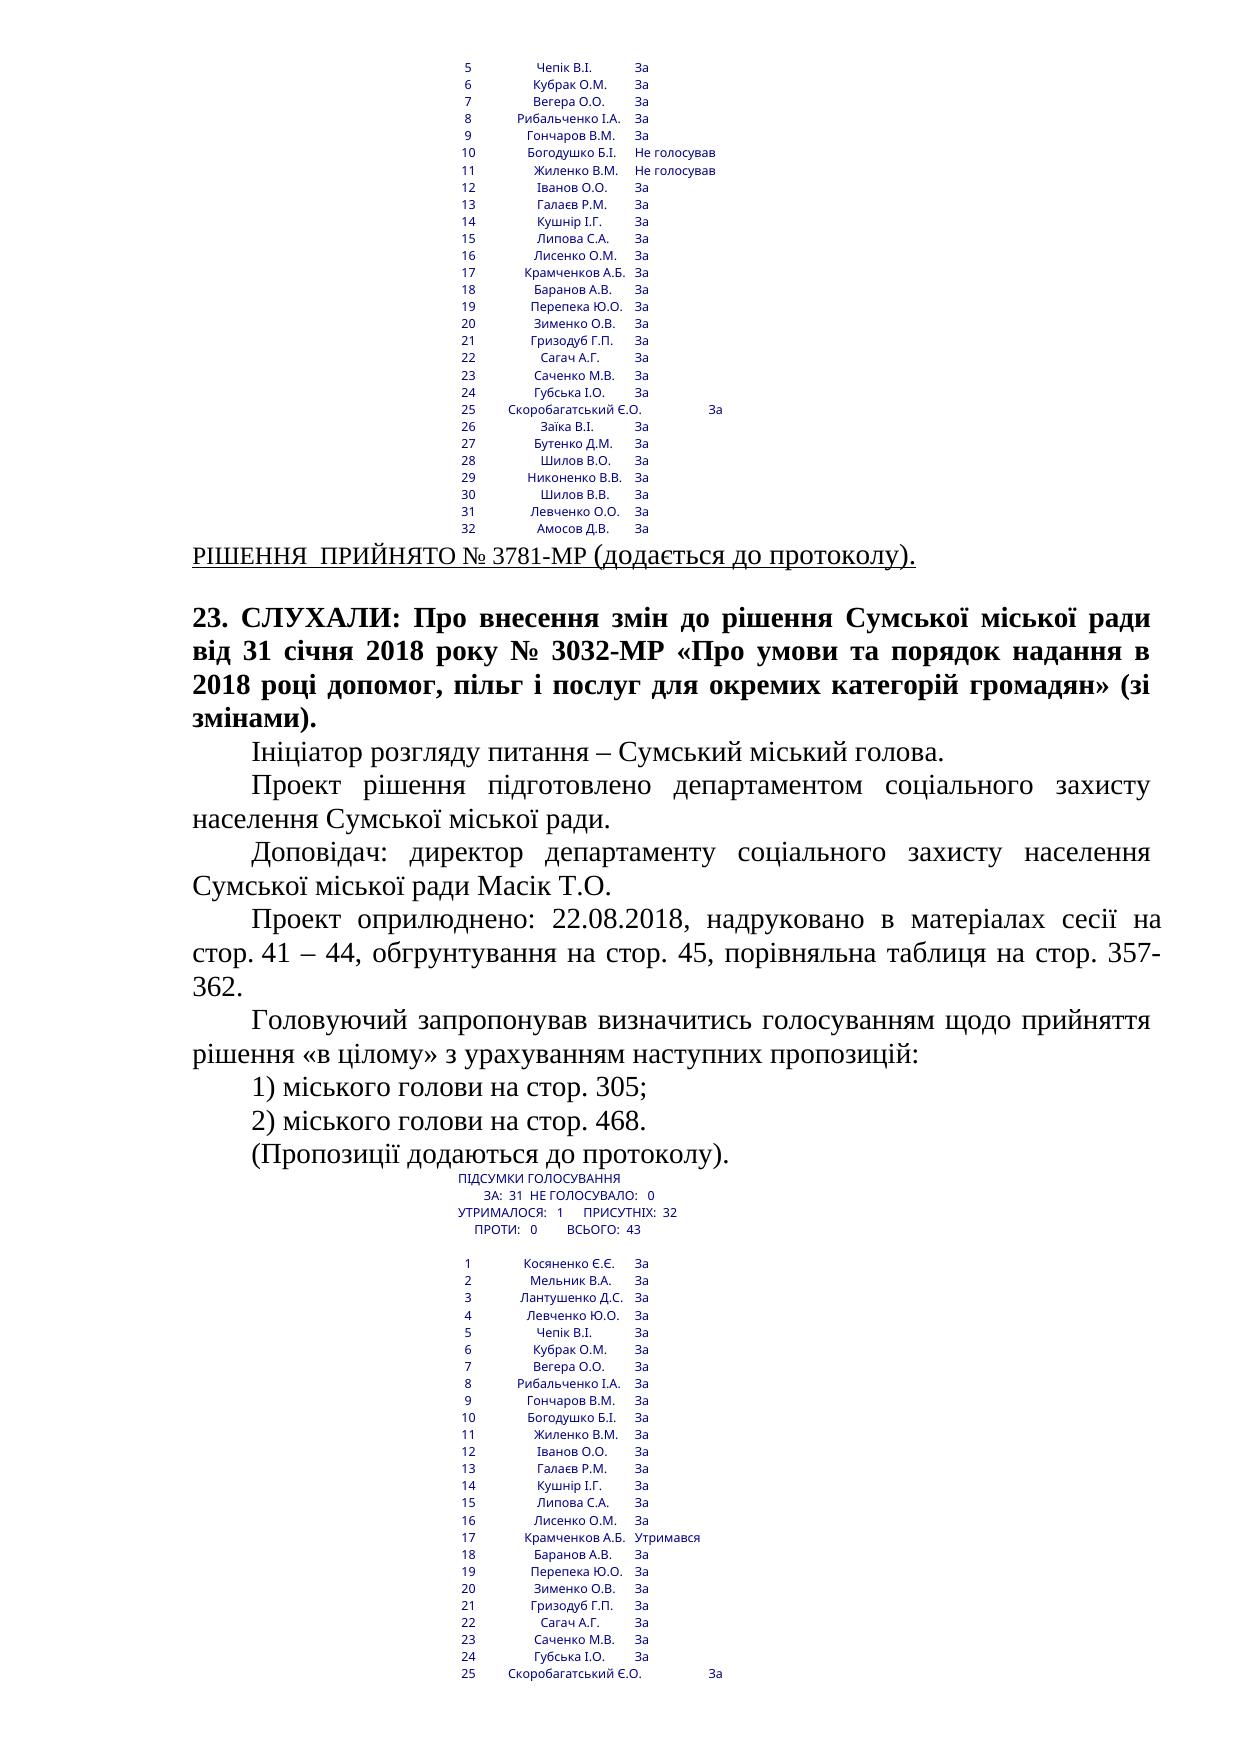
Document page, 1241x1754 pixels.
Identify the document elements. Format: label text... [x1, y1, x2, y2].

text 23 Саченко М.В. За [458, 367, 1152, 384]
text 18 Баранов А.В. За [458, 281, 1152, 298]
text 23 Саченко М.В. За [458, 1631, 1152, 1648]
text 14 Кушнір І.Г. За [458, 1477, 1152, 1494]
text 15 Липова С.А. За [458, 1494, 1152, 1512]
text 12 Іванов О.О. За [458, 179, 1152, 196]
text Ініціатор розгляду питання – Сумський міський голова. [192, 734, 1152, 767]
text 11 Жиленко В.М. За [458, 1426, 1152, 1443]
text 29 Никоненко В.В. За [458, 469, 1152, 486]
text 11 Жиленко В.М. Не голосував [458, 162, 1152, 179]
text 4 Левченко Ю.О. За [458, 1307, 1152, 1324]
text 1 Косяненко Є.Є. За [458, 1255, 1152, 1272]
text 5 Чепік В.І. За [458, 1324, 1152, 1341]
text 24 Губська І.О. За [458, 384, 1152, 401]
text 25 Скоробагатський Є.О. За [458, 1665, 1152, 1682]
text 17 Крамченков А.Б. За [458, 264, 1152, 281]
text Доповідач: директор департаменту соціального захисту населення Сумської міської ради Масік Т.О. [192, 834, 1152, 902]
text 13 Галаєв Р.М. За [458, 1460, 1152, 1477]
text 10 Богодушко Б.І. Не голосував [458, 144, 1152, 162]
text 28 Шилов В.О. За [458, 452, 1152, 469]
text 20 Зименко О.В. За [458, 1580, 1152, 1597]
text 9 Гончаров В.М. За [458, 1392, 1152, 1409]
text 18 Баранов А.В. За [458, 1546, 1152, 1563]
text ПІДСУМКИ ГОЛОСУВАННЯ [458, 1170, 1152, 1187]
text 21 Гризодуб Г.П. За [458, 332, 1152, 349]
text 22 Сагач А.Г. За [458, 1614, 1152, 1631]
text 3 Лантушенко Д.С. За [458, 1289, 1152, 1307]
text ЗА: 31 НЕ ГОЛОСУВАЛО: 0 [458, 1187, 1152, 1204]
text 19 Перепека Ю.О. За [458, 298, 1152, 315]
text 16 Лисенко О.М. За [458, 1512, 1152, 1529]
text 23. СЛУХАЛИ: Про внесення змін до рішення Сумської міської ради від 31 січня 2018 року № 3032-МР «Про умови та порядок надання в 2018 році допомог, пільг і послуг для окремих категорій громадян» (зі змінами). [192, 600, 1152, 734]
text 20 Зименко О.В. За [458, 315, 1152, 332]
text РІШЕННЯ ПРИЙНЯТО № 3781-МР (додається до протоколу). [192, 537, 1152, 571]
text 24 Губська І.О. За [458, 1648, 1152, 1665]
text 26 Заїка В.І. За [458, 418, 1152, 435]
text 21 Гризодуб Г.П. За [458, 1597, 1152, 1614]
text 31 Левченко О.О. За [458, 503, 1152, 520]
text 2 Мельник В.А. За [458, 1272, 1152, 1289]
text 27 Бутенко Д.М. За [458, 435, 1152, 452]
text 6 Кубрак О.М. За [458, 76, 1152, 93]
text Проект рішення підготовлено департаментом соціального захисту населення Сумської міської ради. [192, 767, 1152, 834]
text 17 Крамченков А.Б. Утримався [458, 1529, 1152, 1546]
text 22 Сагач А.Г. За [458, 349, 1152, 367]
text 14 Кушнір І.Г. За [458, 213, 1152, 230]
text 25 Скоробагатський Є.О. За [458, 401, 1152, 418]
text 13 Галаєв Р.М. За [458, 196, 1152, 213]
text 19 Перепека Ю.О. За [458, 1563, 1152, 1580]
text 30 Шилов В.В. За [458, 486, 1152, 503]
text 10 Богодушко Б.І. За [458, 1409, 1152, 1426]
text 32 Амосов Д.В. За [458, 520, 1152, 537]
text 9 Гончаров В.М. За [458, 127, 1152, 144]
text 7 Вегера О.О. За [458, 1358, 1152, 1375]
text ПРОТИ: 0 ВСЬОГО: 43 [458, 1221, 1152, 1238]
text (Пропозиції додаються до протоколу). [251, 1136, 1152, 1170]
text 8 Рибальченко І.А. За [458, 110, 1152, 127]
text 6 Кубрак О.М. За [458, 1341, 1152, 1358]
text Головуючий запропонував визначитись голосуванням щодо прийняття рішення «в цілому» з урахуванням наступних пропозицій: [192, 1002, 1152, 1069]
text УТРИМАЛОСЯ: 1 ПРИСУТНІХ: 32 [458, 1204, 1152, 1221]
text 15 Липова С.А. За [458, 230, 1152, 247]
text 8 Рибальченко І.А. За [458, 1375, 1152, 1392]
text Проект оприлюднено: 22.08.2018, надруковано в матеріалах сесії на стор. 41 – 44, обгрунтування на стор. 45, порівняльна таблиця на стор. 357-362. [192, 902, 1162, 1002]
text 1) міського голови на стор. 305; [251, 1069, 1152, 1103]
text 5 Чепік В.І. За [458, 59, 1152, 76]
text 12 Іванов О.О. За [458, 1443, 1152, 1460]
text 16 Лисенко О.М. За [458, 247, 1152, 264]
text 7 Вегера О.О. За [458, 93, 1152, 110]
text 2) міського голови на стор. 468. [251, 1103, 1152, 1136]
